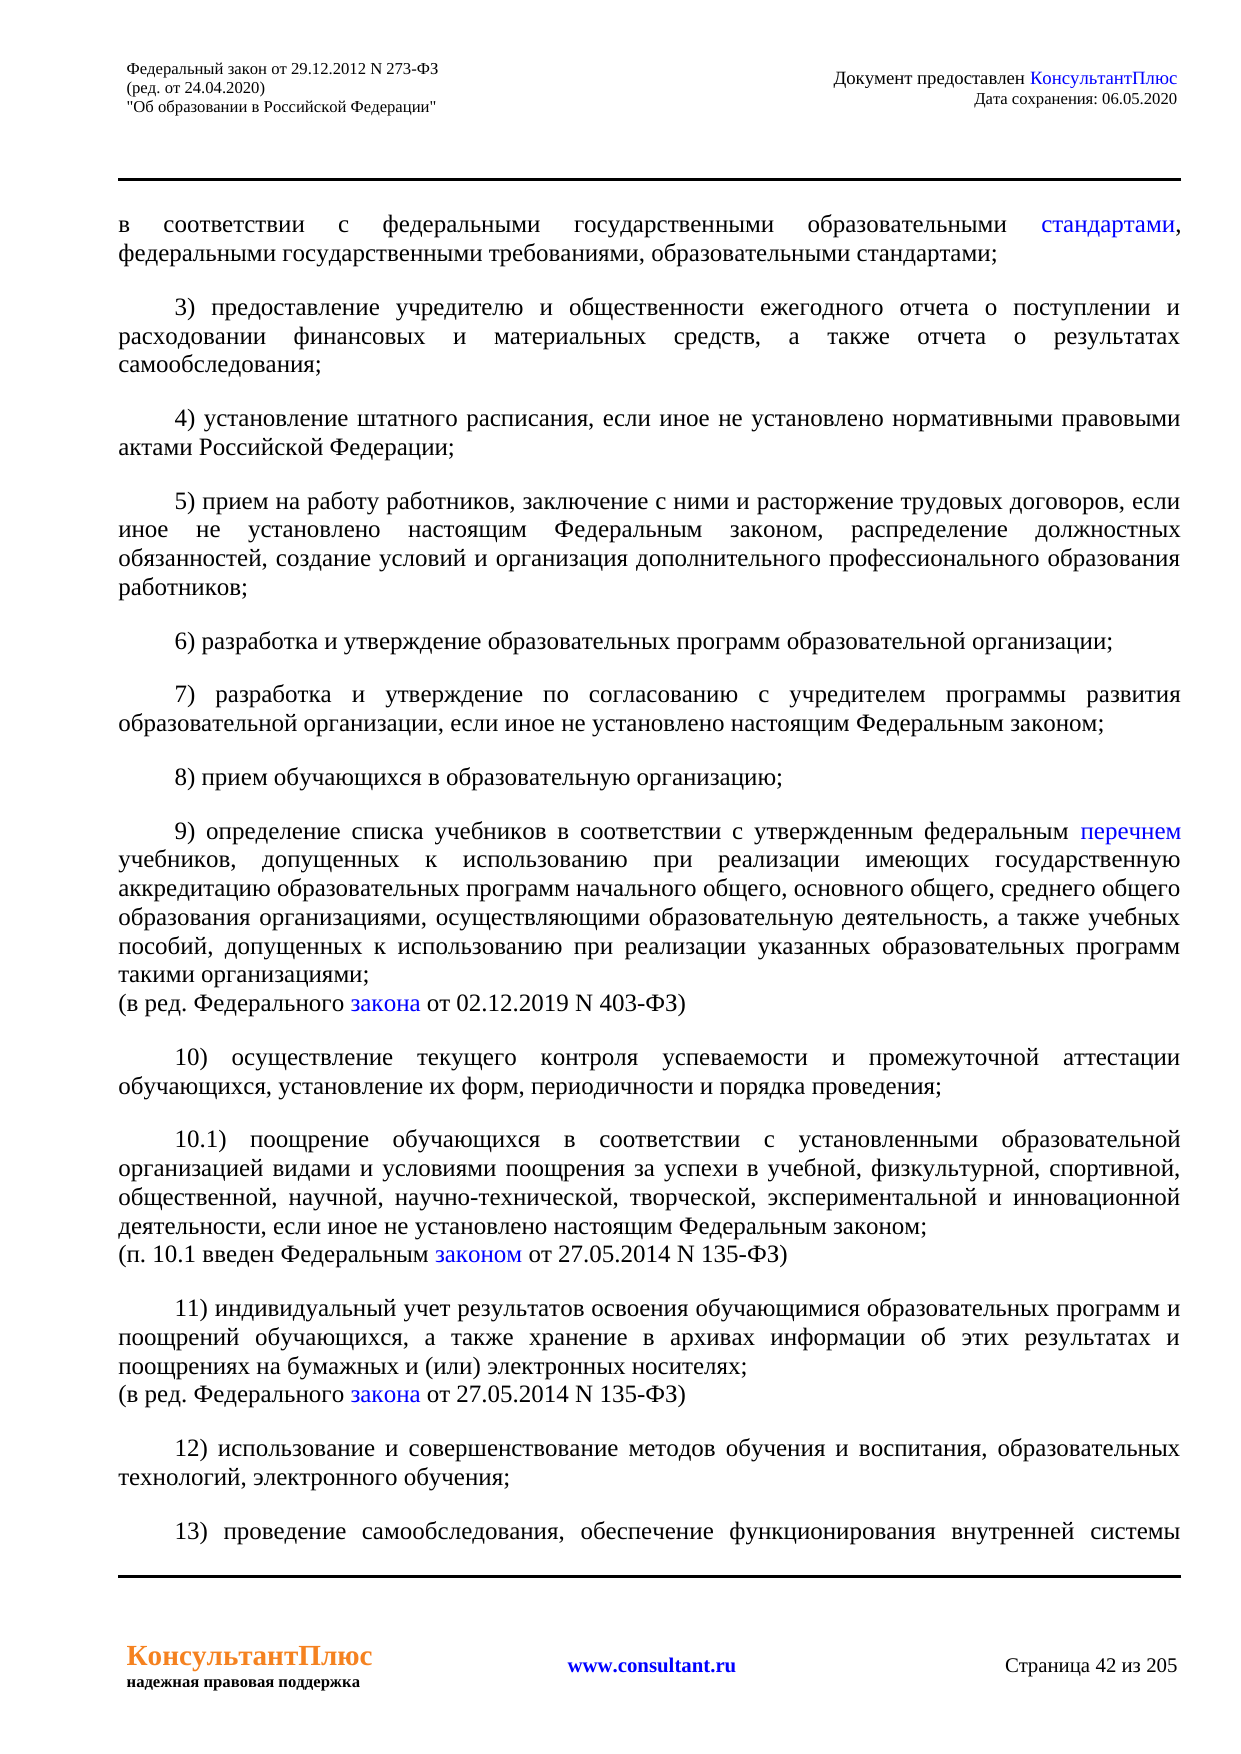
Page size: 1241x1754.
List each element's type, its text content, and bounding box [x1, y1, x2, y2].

text 8) прием обучающихся в образовательную организацию; [118, 762, 1181, 791]
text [118, 209, 1181, 267]
text (в ред. Федерального закона от 27.05.2014 N 135-ФЗ) [118, 1379, 1181, 1408]
text 5) прием на работу работников, заключение с ними и расторжение трудовых договоров, если иное не установлено настоящим Федеральным законом, распределение должностных обязанностей, создание условий и организация дополнительного профессионального образования работников; [118, 486, 1181, 601]
text 10.1) поощрение обучающихся в соответствии с установленными образовательной организацией видами и условиями поощрения за успехи в учебной, физкультурной, спортивной, общественной, научной, научно-технической, творческой, экспериментальной и инновационной деятельности, если иное не установлено настоящим Федеральным законом; [118, 1124, 1181, 1239]
text (в ред. Федерального закона от 02.12.2019 N 403-ФЗ) [118, 988, 1181, 1017]
text 11) индивидуальный учет результатов освоения обучающимися образовательных программ и поощрений обучающихся, а также хранение в архивах информации об этих результатах и поощрениях на бумажных и (или) электронных носителях; [118, 1293, 1181, 1379]
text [118, 1516, 1181, 1544]
text 6) разработка и утверждение образовательных программ образовательной организации; [118, 626, 1181, 654]
text 4) установление штатного расписания, если иное не установлено нормативными правовыми актами Российской Федерации; [118, 403, 1181, 461]
text 7) разработка и утверждение по согласованию с учредителем программы развития образовательной организации, если иное не установлено настоящим Федеральным законом; [118, 679, 1181, 737]
text 3) предоставление учредителю и общественности ежегодного отчета о поступлении и расходовании финансовых и материальных средств, а также отчета о результатах самообследования; [118, 292, 1181, 378]
text 10) осуществление текущего контроля успеваемости и промежуточной аттестации обучающихся, установление их форм, периодичности и порядка проведения; [118, 1042, 1181, 1099]
text 12) использование и совершенствование методов обучения и воспитания, образовательных технологий, электронного обучения; [118, 1433, 1181, 1491]
text (п. 10.1 введен Федеральным законом от 27.05.2014 N 135-ФЗ) [118, 1239, 1181, 1268]
text 9) определение списка учебников в соответствии с утвержденным федеральным перечнем учебников, допущенных к использованию при реализации имеющих государственную аккредитацию образовательных программ начального общего, основного общего, среднего общего образования организациями, осуществляющими образовательную деятельность, а также учебных пособий, допущенных к использованию при реализации указанных образовательных программ такими организациями; [118, 816, 1181, 988]
